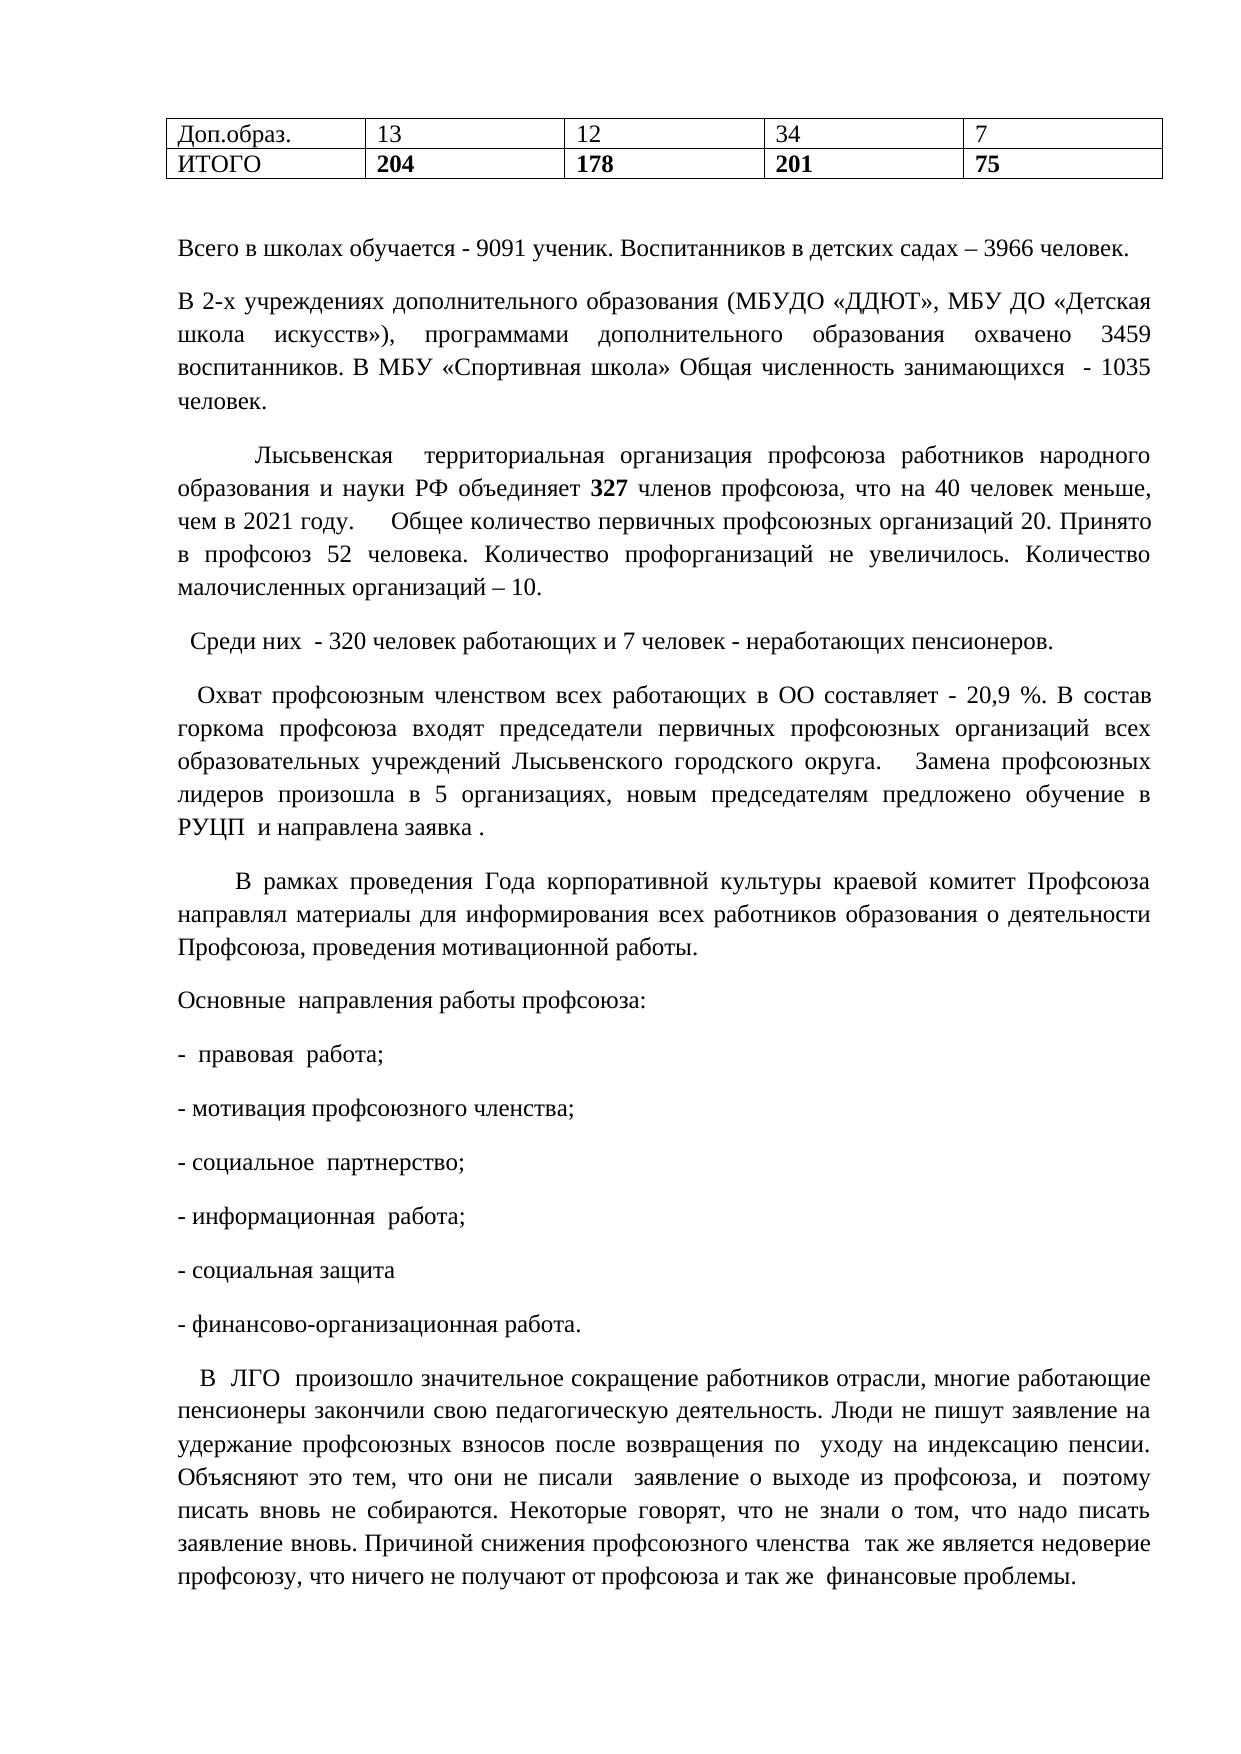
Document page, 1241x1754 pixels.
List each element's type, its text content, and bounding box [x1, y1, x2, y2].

table_cell 204 [366, 149, 564, 178]
text Лысьвенская территориальная организация профсоюза работников народного образования и науки РФ объединяет 327 членов профсоюза, что на 40 человек меньше, чем в 2021 году. Общее количество первичных профсоюзных организаций 20. Принято в профсоюз 52 человека. Количество профорганизаций не увеличилось. Количество малочисленных организаций – 10. [177, 440, 1152, 601]
text - социальное партнерство; [177, 1147, 1152, 1176]
table_cell ИТОГО [167, 149, 365, 178]
text Всего в школах обучается - 9091 ученик. Воспитанников в детских садах – 3966 человек. [177, 233, 1152, 261]
text Среди них - 320 человек работающих и 7 человек - неработающих пенсионеров. [177, 626, 1152, 655]
table_cell 75 [964, 149, 1162, 178]
table_cell 34 [765, 119, 963, 148]
table_cell 178 [565, 149, 764, 178]
table_cell 201 [765, 149, 963, 178]
text В ЛГО произошло значительное сокращение работников отрасли, многие работающие пенсионеры закончили свою педагогическую деятельность. Люди не пишут заявление на удержание профсоюзных взносов после возвращения по уходу на индексацию пенсии. Объясняют это тем, что они не писали заявление о выходе из профсоюза, и поэтому писать вновь не собираются. Некоторые говорят, что не знали о том, что надо писать заявление вновь. Причиной снижения профсоюзного членства так же является недоверие профсоюзу, что ничего не получают от профсоюза и так же финансовые проблемы. [177, 1363, 1152, 1590]
table_cell Доп.образ. [167, 119, 365, 148]
text - информационная работа; [177, 1201, 1152, 1230]
text - финансово-организационная работа. [177, 1309, 1152, 1337]
text Основные направления работы профсоюза: [177, 986, 1152, 1014]
text В 2-х учреждениях дополнительного образования (МБУДО «ДДЮТ», МБУ ДО «Детская школа искусств»), программами дополнительного образования охвачено 3459 воспитанников. В МБУ «Спортивная школа» Общая численность занимающихся - 1035 человек. [177, 286, 1152, 414]
text - правовая работа; [177, 1039, 1152, 1068]
text В рамках проведения Года корпоративной культуры краевой комитет Профсоюза направлял материалы для информирования всех работников образования о деятельности Профсоюза, проведения мотивационной работы. [177, 866, 1152, 961]
table_cell 12 [565, 119, 764, 148]
table_cell 13 [366, 119, 564, 148]
table_cell 7 [964, 119, 1162, 148]
text Охват профсоюзным членством всех работающих в ОО составляет - 20,9 %. В состав горкома профсоюза входят председатели первичных профсоюзных организаций всех образовательных учреждений Лысьвенского городского округа. Замена профсоюзных лидеров произошла в 5 организациях, новым председателям предложено обучение в РУЦП и направлена заявка . [177, 680, 1152, 841]
text - социальная защита [177, 1255, 1152, 1284]
text - мотивация профсоюзного членства; [177, 1093, 1152, 1122]
